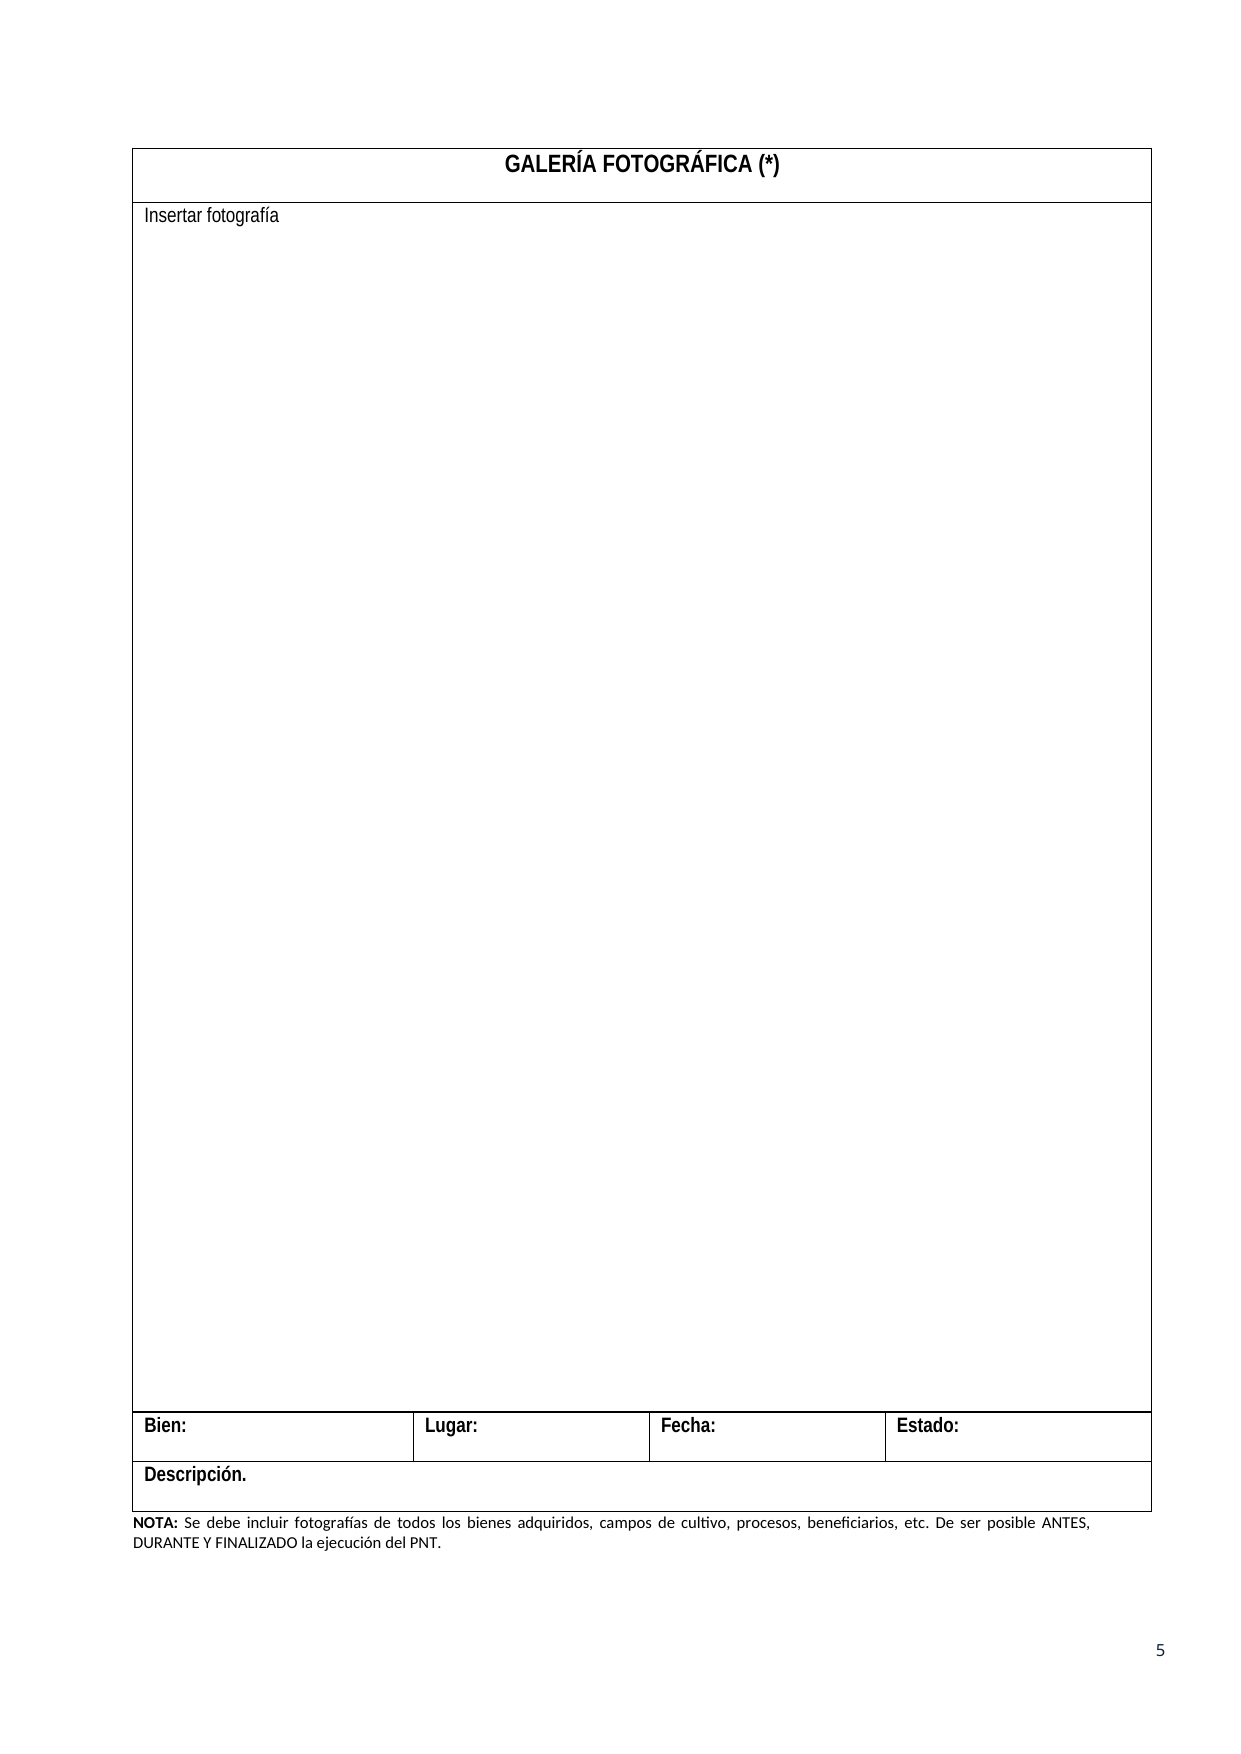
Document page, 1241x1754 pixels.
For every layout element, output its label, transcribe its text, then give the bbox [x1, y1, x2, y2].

table_cell Estado: [886, 1413, 1151, 1461]
table_cell Bien: [133, 1413, 413, 1461]
table_header GALERÍA FOTOGRÁFICA (*) [133, 149, 1151, 202]
table_cell Descripción. [133, 1462, 1151, 1511]
table_cell Lugar: [414, 1413, 649, 1461]
text NOTA: Se debe incluir fotografías de todos los bienes adquiridos, campos de cultivo, procesos, beneficiarios, etc. De ser posible ANTES, DURANTE Y FINALIZADO la ejecución del PNT. [133, 1512, 1092, 1552]
table_cell Fecha: [650, 1413, 885, 1461]
table_cell Insertar fotografía [133, 203, 1151, 1411]
